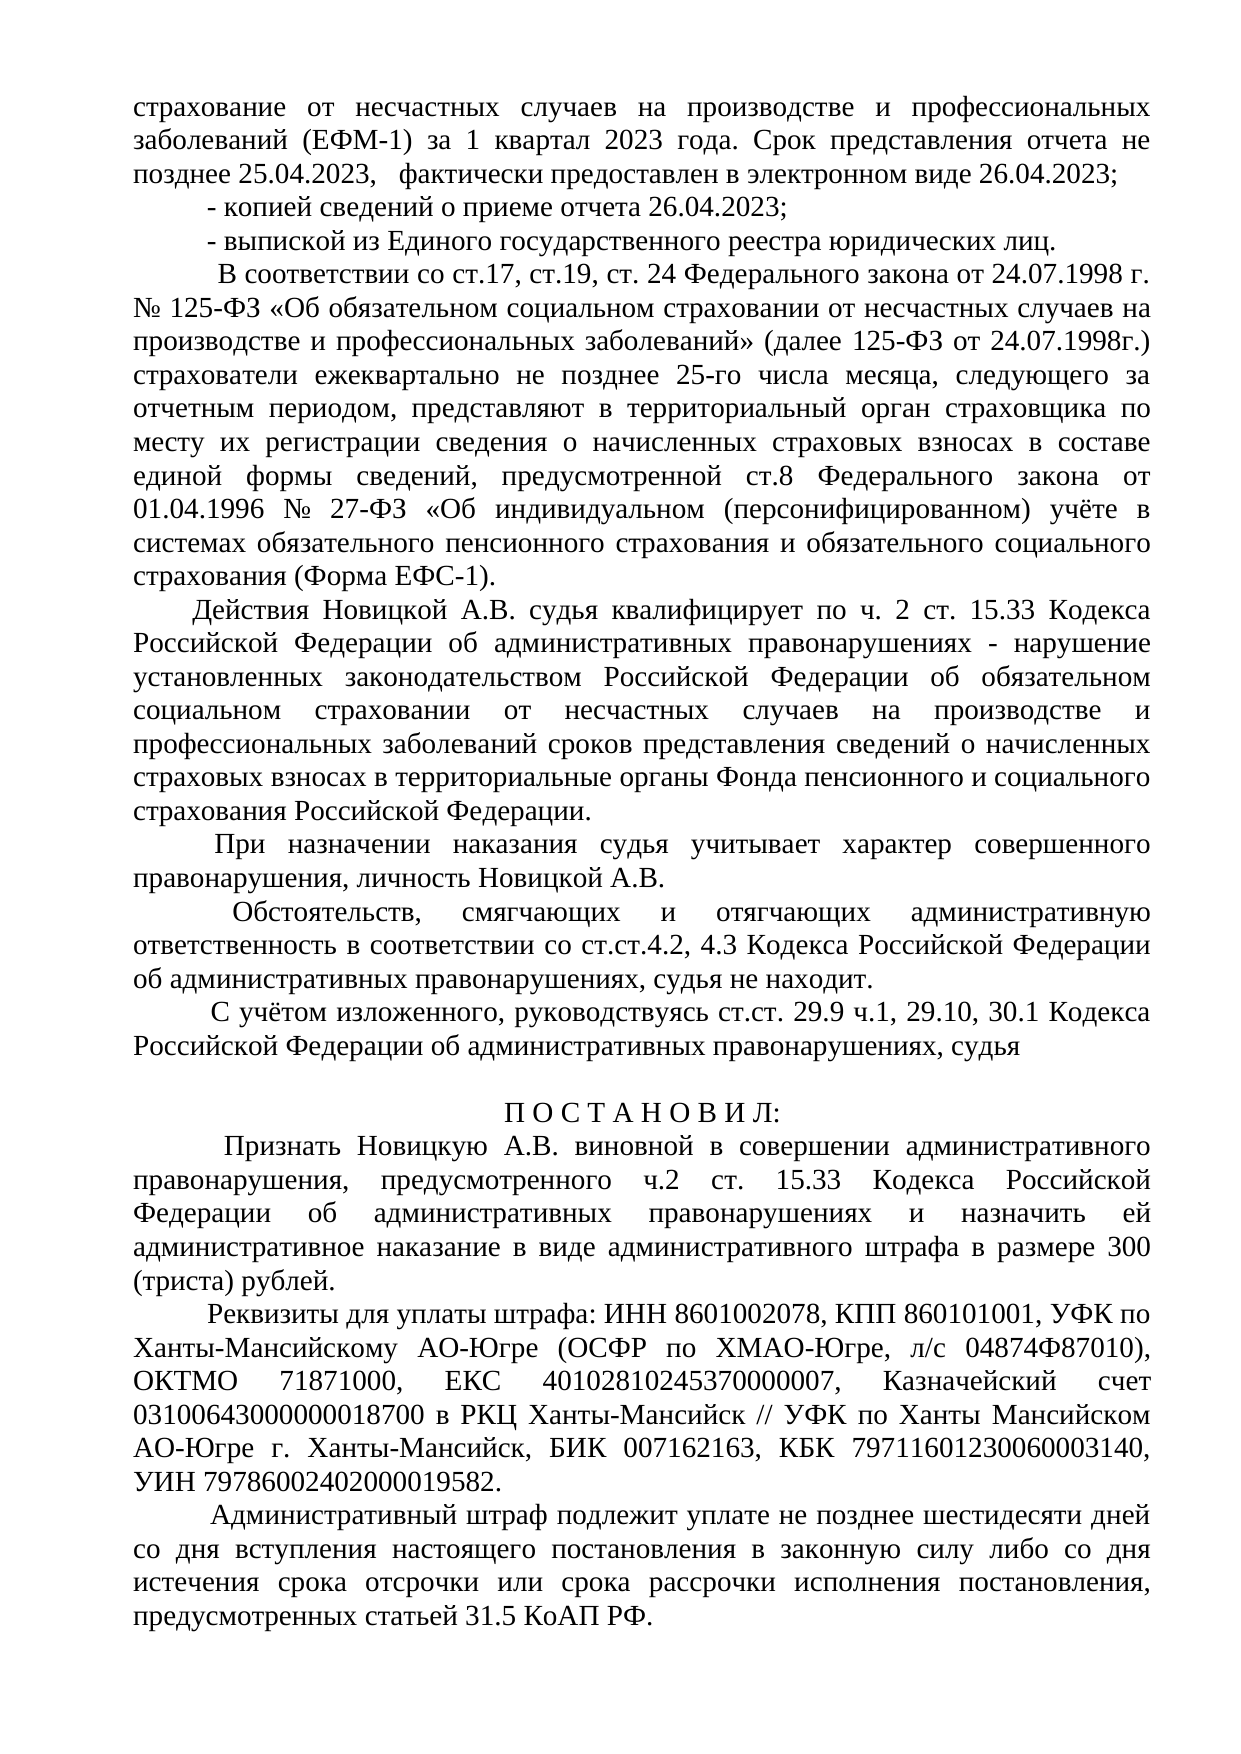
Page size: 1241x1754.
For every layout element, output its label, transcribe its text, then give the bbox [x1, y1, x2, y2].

text Реквизиты для уплаты штрафа: ИНН 8601002078, КПП 860101001, УФК по Ханты-Мансийскому AO-Югре (ОСФР по ХМАО-Югре, л/с 04874Ф87010), ОКТМО 71871000, ЕКС 40102810245370000007, Казначейский счет 03100643000000018700 в РКЦ Ханты-Мансийск // УФК по Ханты Мансийском AO-Югре г. Ханты-Мансийск, БИК 007162163, КБК 79711601230060003140, УИН 79786002402000019582. [133, 1296, 1152, 1497]
text С учётом изложенного, руководствуясь ст.ст. 29.9 ч.1, 29.10, 30.1 Кодекса Российской Федерации об административных правонарушениях, судья [133, 994, 1152, 1061]
text - копией сведений о приеме отчета 26.04.2023; [133, 189, 1152, 223]
text - выпиской из Единого государственного реестра юридических лиц. [133, 223, 1152, 256]
text Действия Новицкой А.В. судья квалифицирует по ч. 2 ст. 15.33 Кодекса Российской Федерации об административных правонарушениях - нарушение установленных законодательством Российской Федерации об обязательном социальном страховании от несчастных случаев на производстве и профессиональных заболеваний сроков представления сведений о начисленных страховых взносах в территориальные органы Фонда пенсионного и социального страхования Российской Федерации. [133, 592, 1152, 827]
text При назначении наказания судья учитывает характер совершенного правонарушения, личность Новицкой А.В. [133, 827, 1152, 894]
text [133, 89, 1152, 189]
text Признать Новицкую А.В. виновной в совершении административного правонарушения, предусмотренного ч.2 ст. 15.33 Кодекса Российской Федерации об административных правонарушениях и назначить ей административное наказание в виде административного штрафа в размере 300 (триста) рублей. [133, 1128, 1152, 1296]
text П О С Т А Н О В И Л: [133, 1095, 1152, 1128]
text В соответствии со ст.17, ст.19, ст. 24 Федерального закона от 24.07.1998 г. № 125-ФЗ «Об обязательном социальном страховании от несчастных случаев на производстве и профессиональных заболеваний» (далее 125-ФЗ от 24.07.1998г.) страхователи ежеквартально не позднее 25-го числа месяца, следующего за отчетным периодом, представляют в территориальный орган страховщика по месту их регистрации сведения о начисленных страховых взносах в составе единой формы сведений, предусмотренной ст.8 Федерального закона от 01.04.1996 № 27-ФЗ «Об индивидуальном (персонифицированном) учёте в системах обязательного пенсионного страхования и обязательного социального страхования (Форма ЕФС-1). [133, 256, 1152, 592]
text Административный штраф подлежит уплате не позднее шестидесяти дней со дня вступления настоящего постановления в законную силу либо со дня истечения срока отсрочки или срока рассрочки исполнения постановления, предусмотренных статьей 31.5 КоАП РФ. [133, 1497, 1152, 1632]
text Обстоятельств, смягчающих и отягчающих административную ответственность в соответствии со ст.ст.4.2, 4.3 Кодекса Российской Федерации об административных правонарушениях, судья не находит. [133, 894, 1152, 994]
